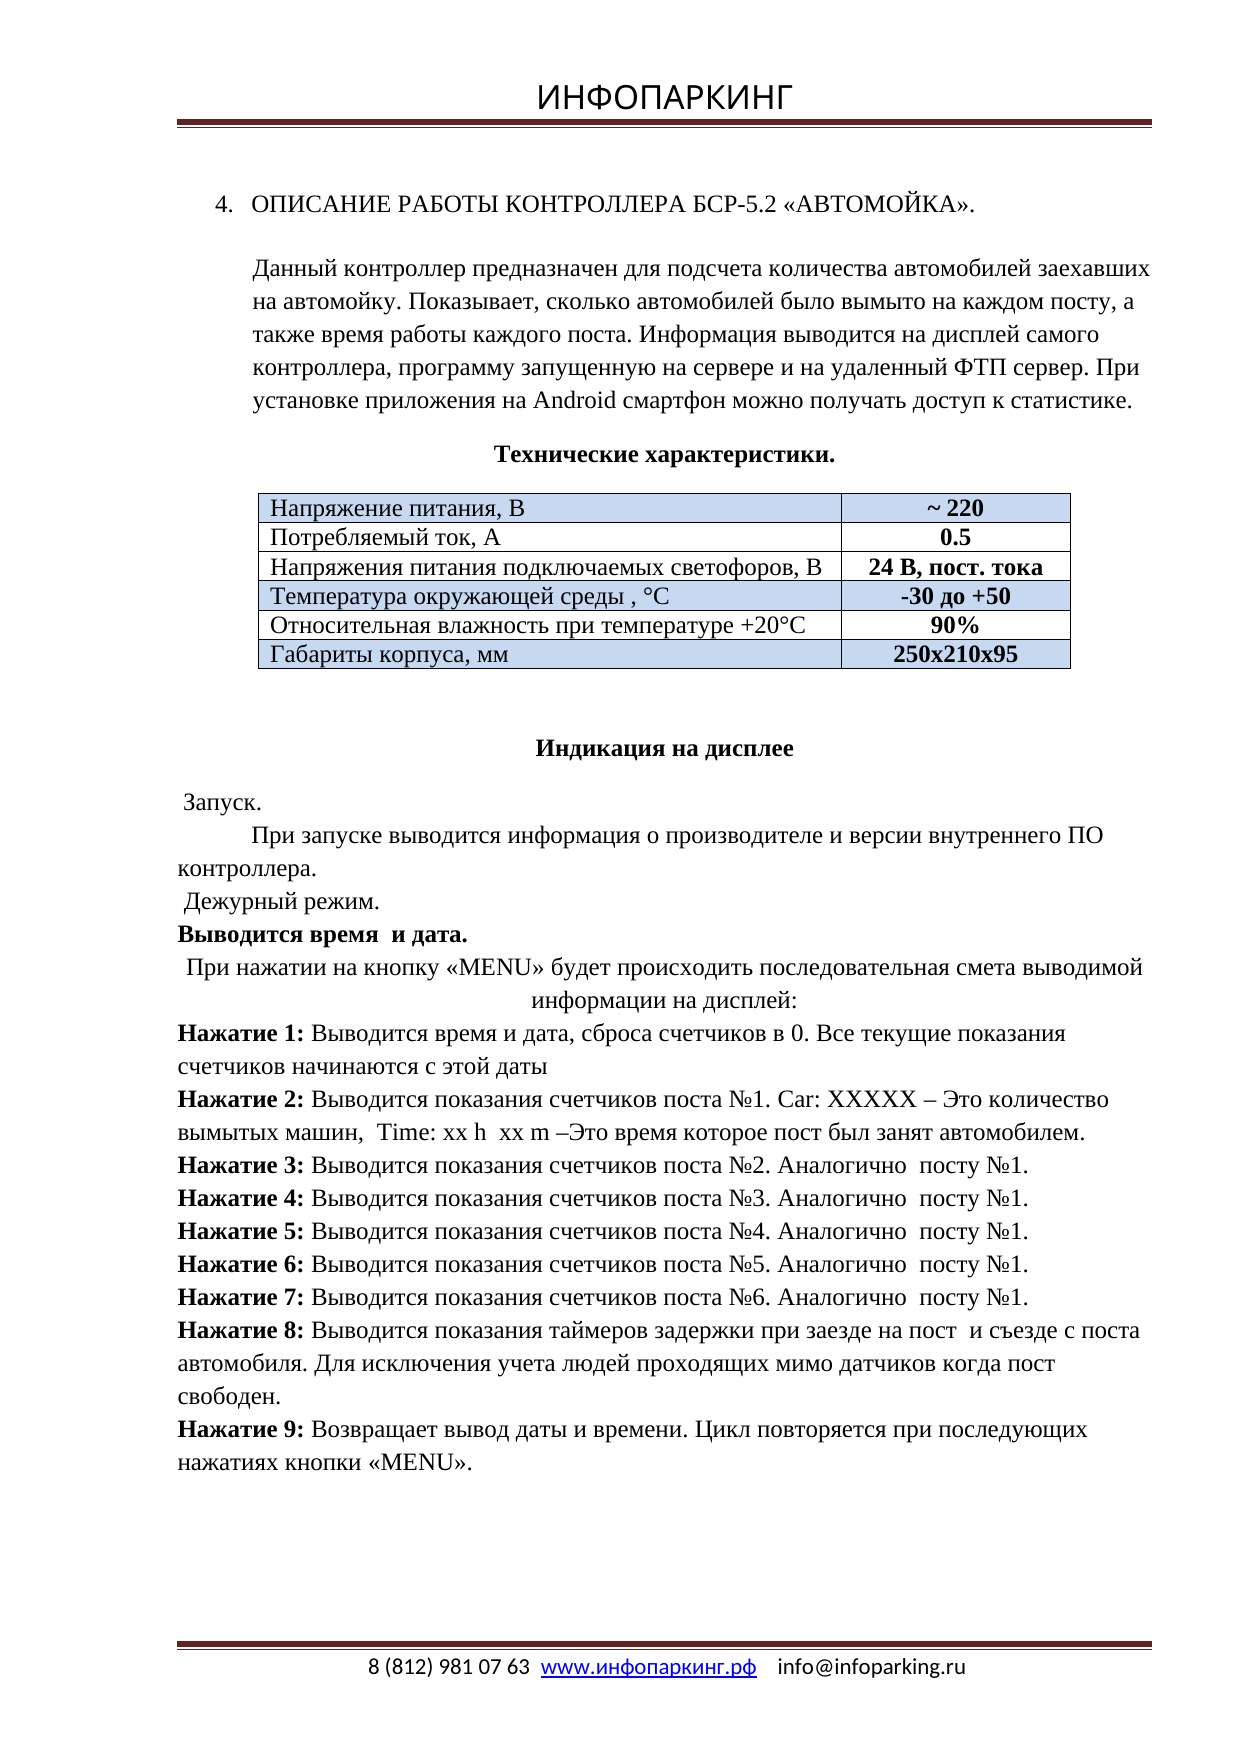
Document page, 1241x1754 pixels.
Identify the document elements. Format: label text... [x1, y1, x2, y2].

list ОПИСАНИЕ РАБОТЫ КОНТРОЛЛЕРА БСР-5.2 «АВТОМОЙКА». [215, 189, 1152, 218]
table_cell -30 до +50 [842, 581, 1070, 610]
table_cell Относительная влажность при температуре +20°С [259, 611, 841, 639]
text Нажатие 3: Выводится показания счетчиков поста №2. Аналогично посту №1. [177, 1150, 1152, 1179]
table_header ~ 220 [842, 494, 1070, 522]
table_cell Потребляемый ток, А [259, 523, 841, 551]
text Индикация на дисплее [177, 733, 1152, 762]
text Дежурный режим. [177, 886, 1152, 915]
text Нажатие 6: Выводится показания счетчиков поста №5. Аналогично посту №1. [177, 1249, 1152, 1278]
table_cell Температура окружающей среды , °С [259, 581, 841, 610]
text Нажатие 9: Возвращает вывод даты и времени. Цикл повторяется при последующих нажатиях кнопки «MENU». [177, 1414, 1152, 1476]
table_cell 24 В, пост. тока [842, 552, 1070, 580]
table_cell 250x210x95 [842, 640, 1070, 668]
table_cell Габариты корпуса, мм [259, 640, 841, 668]
table_cell Напряжения питания подключаемых светофоров, В [259, 552, 841, 580]
text Нажатие 7: Выводится показания счетчиков поста №6. Аналогично посту №1. [177, 1282, 1152, 1311]
table_header Напряжение питания, В [259, 494, 841, 522]
text При запуске выводится информация о производителе и версии внутреннего ПО контроллера. [177, 820, 1152, 882]
text Нажатие 1: Выводится время и дата, сброса счетчиков в 0. Все текущие показания счетчиков начинаются с этой даты [177, 1018, 1152, 1080]
text Нажатие 5: Выводится показания счетчиков поста №4. Аналогично посту №1. [177, 1216, 1152, 1245]
text Нажатие 4: Выводится показания счетчиков поста №3. Аналогично посту №1. [177, 1183, 1152, 1212]
table_cell 0.5 [842, 523, 1070, 551]
text Технические характеристики. [177, 439, 1152, 467]
text При нажатии на кнопку «MENU» будет происходить последовательная смета выводимой информации на дисплей: [177, 952, 1152, 1014]
list Данный контроллер предназначен для подсчета количества автомобилей заехавших на автомойку. Показывает, сколько автомобилей было вымыто на каждом посту, а также время работы каждого поста. Информация выводится на дисплей самого контроллера, программу запущенную на сервере и на удаленный ФТП сервер. При установке приложения на Android смартфон можно получать доступ к статистике. [252, 253, 1152, 414]
table_cell 90% [842, 611, 1070, 639]
text Запуск. [177, 787, 1152, 816]
text Нажатие 8: Выводится показания таймеров задержки при заезде на пост и съезде с поста автомобиля. Для исключения учета людей проходящих мимо датчиков когда пост свободен. [177, 1315, 1152, 1410]
text Выводится время и дата. [177, 919, 1152, 948]
text Нажатие 2: Выводится показания счетчиков поста №1. Car: XXXXX – Это количество вымытых машин, Time: xx h xx m –Это время которое пост был занят автомобилем. [177, 1084, 1152, 1146]
